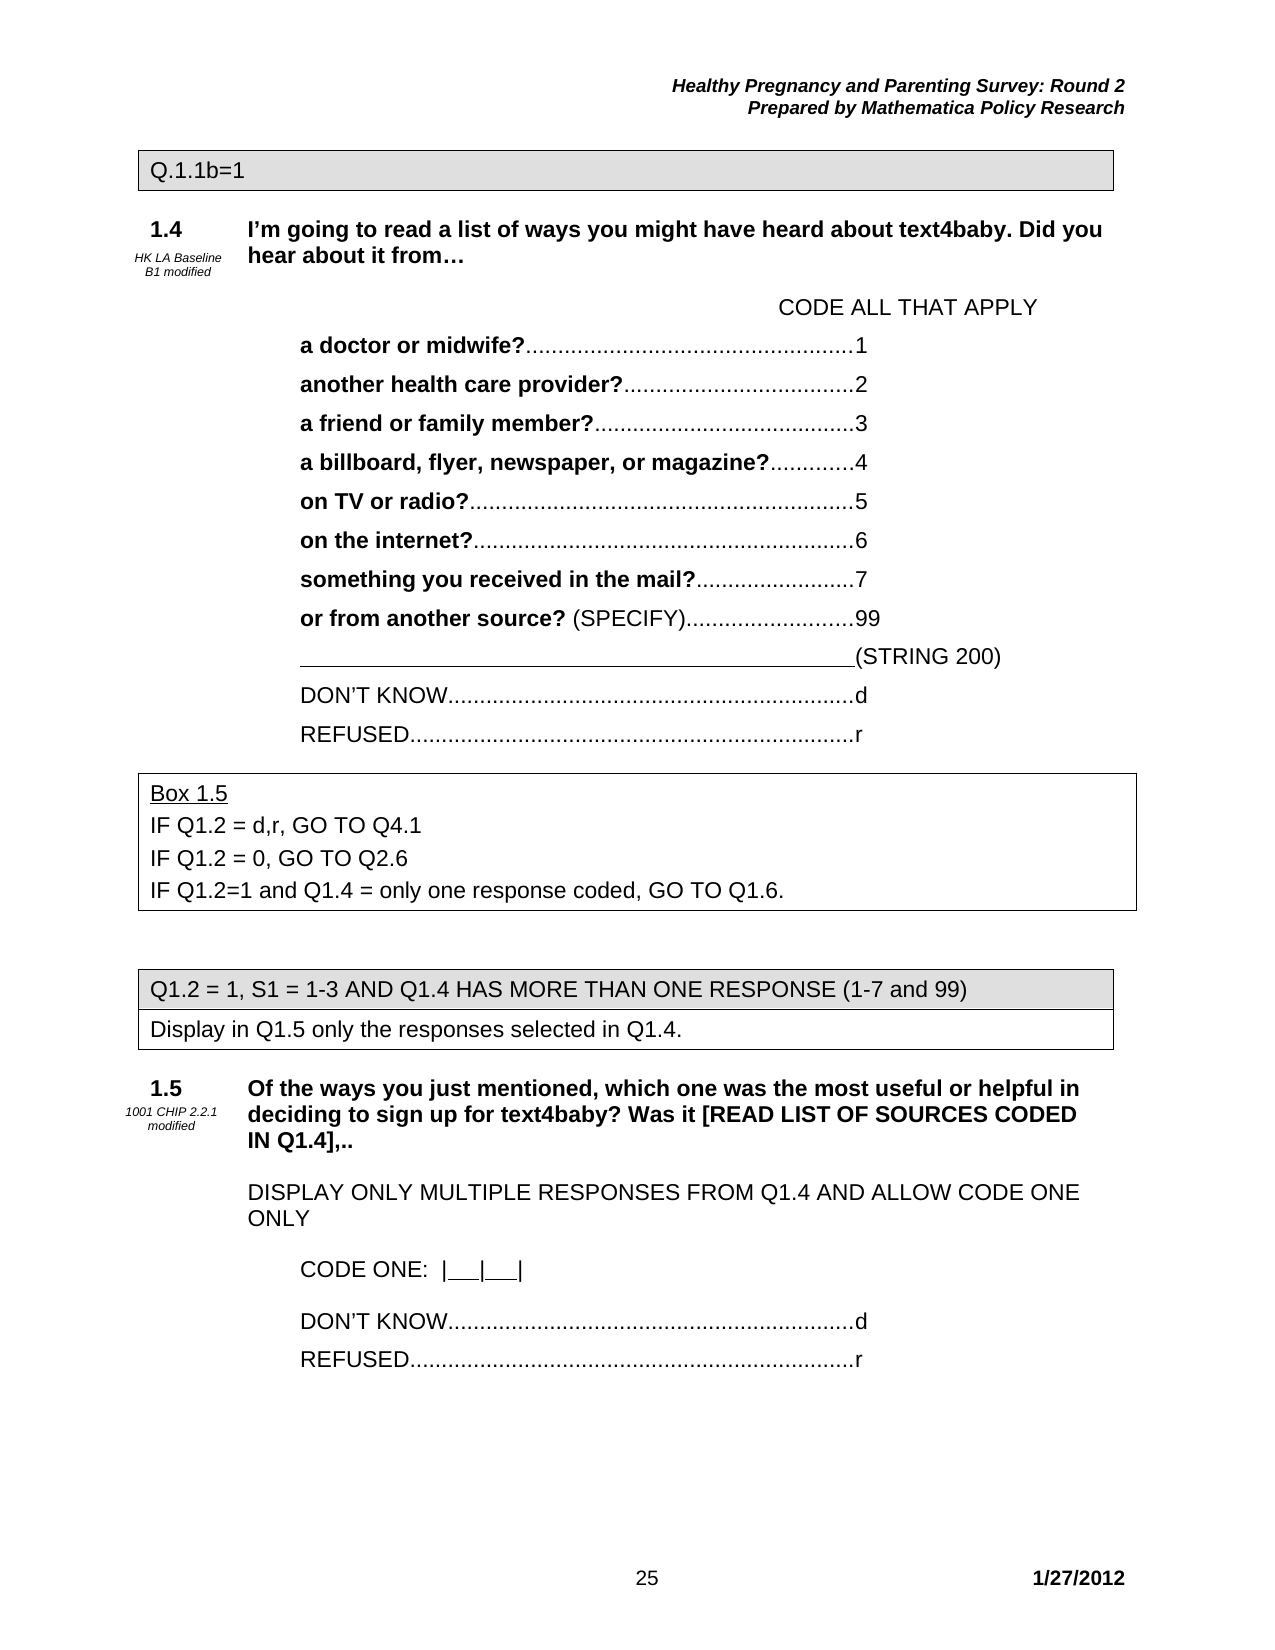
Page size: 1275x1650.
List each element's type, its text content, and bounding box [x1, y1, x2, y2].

text 1.5 Of the ways you just mentioned, which one was the most useful or helpful in deciding to sign up for text4baby? Was it [READ LIST OF SOURCES CODED IN Q1.4],.. [150, 1074, 1125, 1153]
text on the internet? 6 [300, 527, 1125, 553]
text DON’T KNOW d [300, 1308, 1125, 1334]
text (STRING 200) [300, 643, 1125, 670]
table_header Q1.2 = 1, S1 = 1-3 AND Q1.4 HAS MORE THAN ONE RESPONSE (1-7 and 99) [139, 970, 1113, 1008]
text CODE ONE: | | | [300, 1256, 1125, 1283]
text another health care provider? 2 [300, 371, 1125, 398]
text a friend or family member? 3 [300, 410, 1125, 437]
text a doctor or midwife? 1 [300, 332, 1125, 359]
text on TV or radio? 5 [300, 488, 1125, 514]
table_header Q.1.1b=1 [139, 151, 1113, 190]
text REFUSED r [300, 721, 1125, 747]
table_cell Display in Q1.5 only the responses selected in Q1.4. [139, 1010, 1113, 1048]
text 1.4 I’m going to read a list of ways you might have heard about text4baby. Did you hear about it from… [150, 216, 1125, 269]
text DISPLAY ONLY MULTIPLE RESPONSES FROM Q1.4 AND ALLOW CODE ONE ONLY [150, 1178, 1125, 1231]
text REFUSED r [300, 1346, 1125, 1373]
text or from another source? (SPECIFY) 99 [300, 604, 1125, 631]
table_header Box 1.5 IF Q1.2 = d,r, GO TO Q4.1 IF Q1.2 = 0, GO TO Q2.6 IF Q1.2=1 and Q1.4 = only one response coded, GO TO Q1.6. [139, 774, 1136, 910]
text a billboard, flyer, newspaper, or magazine? 4 [300, 449, 1125, 475]
text DON’T KNOW d [300, 682, 1125, 708]
text something you received in the mail? 7 [300, 566, 1125, 592]
